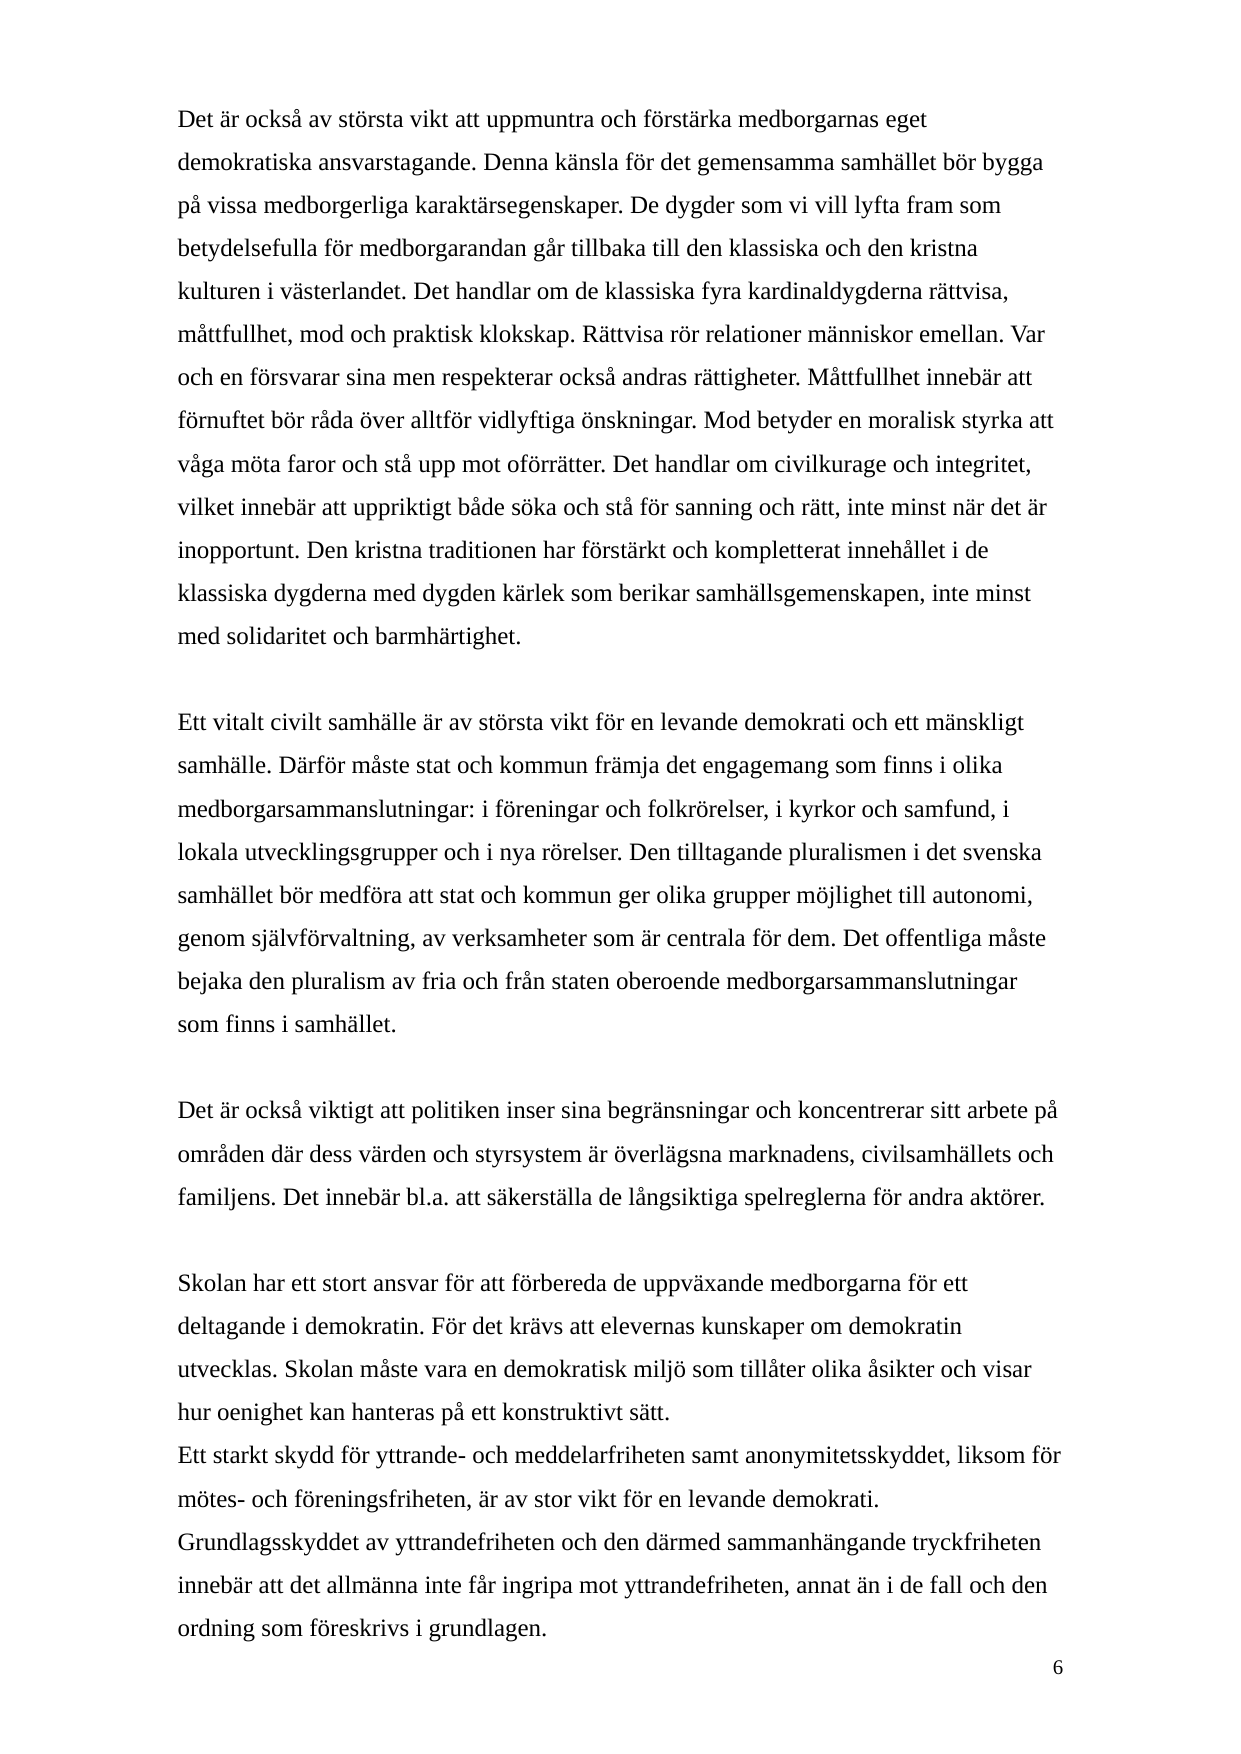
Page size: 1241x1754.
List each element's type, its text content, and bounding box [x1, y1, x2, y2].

text Det är också av största vikt att uppmuntra och förstärka medborgarnas eget demokratiska ansvarstagande. Denna känsla för det gemensamma samhället bör bygga på vissa medborgerliga karaktärsegenskaper. De dygder som vi vill lyfta fram som betydelsefulla för medborgarandan går tillbaka till den klassiska och den kristna kulturen i västerlandet. Det handlar om de klassiska fyra kardinaldygderna rättvisa, måttfullhet, mod och praktisk klokskap. Rättvisa rör relationer människor emellan. Var och en försvarar sina men respekterar också andras rättigheter. Måttfullhet innebär att förnuftet bör råda över alltför vidlyftiga önskningar. Mod betyder en moralisk styrka att våga möta faror och stå upp mot oförrätter. Det handlar om civilkurage och integritet, vilket innebär att uppriktigt både söka och stå för sanning och rätt, inte minst när det är inopportunt. Den kristna traditionen har förstärkt och kompletterat innehållet i de klassiska dygderna med dygden kärlek som berikar samhällsgemenskapen, inte minst med solidaritet och barmhärtighet. [177, 104, 1063, 650]
text Det är också viktigt att politiken inser sina begränsningar och koncentrerar sitt arbete på områden där dess värden och styrsystem är överlägsna marknadens, civilsamhällets och familjens. Det innebär bl.a. att säkerställa de långsiktiga spelreglerna för andra aktörer. [177, 1096, 1063, 1211]
text Skolan har ett stort ansvar för att förbereda de uppväxande medborgarna för ett deltagande i demokratin. För det krävs att elevernas kunskaper om demokratin utvecklas. Skolan måste vara en demokratisk miljö som tillåter olika åsikter och visar hur oenighet kan hanteras på ett konstruktivt sätt. [177, 1268, 1063, 1426]
text Ett vitalt civilt samhälle är av största vikt för en levande demokrati och ett mänskligt samhälle. Därför måste stat och kommun främja det engagemang som finns i olika medborgarsammanslutningar: i föreningar och folkrörelser, i kyrkor och samfund, i lokala utvecklingsgrupper och i nya rörelser. Den tilltagande pluralismen i det svenska samhället bör medföra att stat och kommun ger olika grupper möjlighet till autonomi, genom självförvaltning, av verksamheter som är centrala för dem. Det offentliga måste bejaka den pluralism av fria och från staten oberoende medborgarsammanslutningar som finns i samhället. [177, 707, 1063, 1038]
text Ett starkt skydd för yttrande- och meddelarfriheten samt anonymitetsskyddet, liksom för mötes- och föreningsfriheten, är av stor vikt för en levande demokrati. Grundlagsskyddet av yttrandefriheten och den därmed sammanhängande tryckfriheten innebär att det allmänna inte får ingripa mot yttrandefriheten, annat än i de fall och den ordning som föreskrivs i grundlagen. [177, 1441, 1063, 1642]
